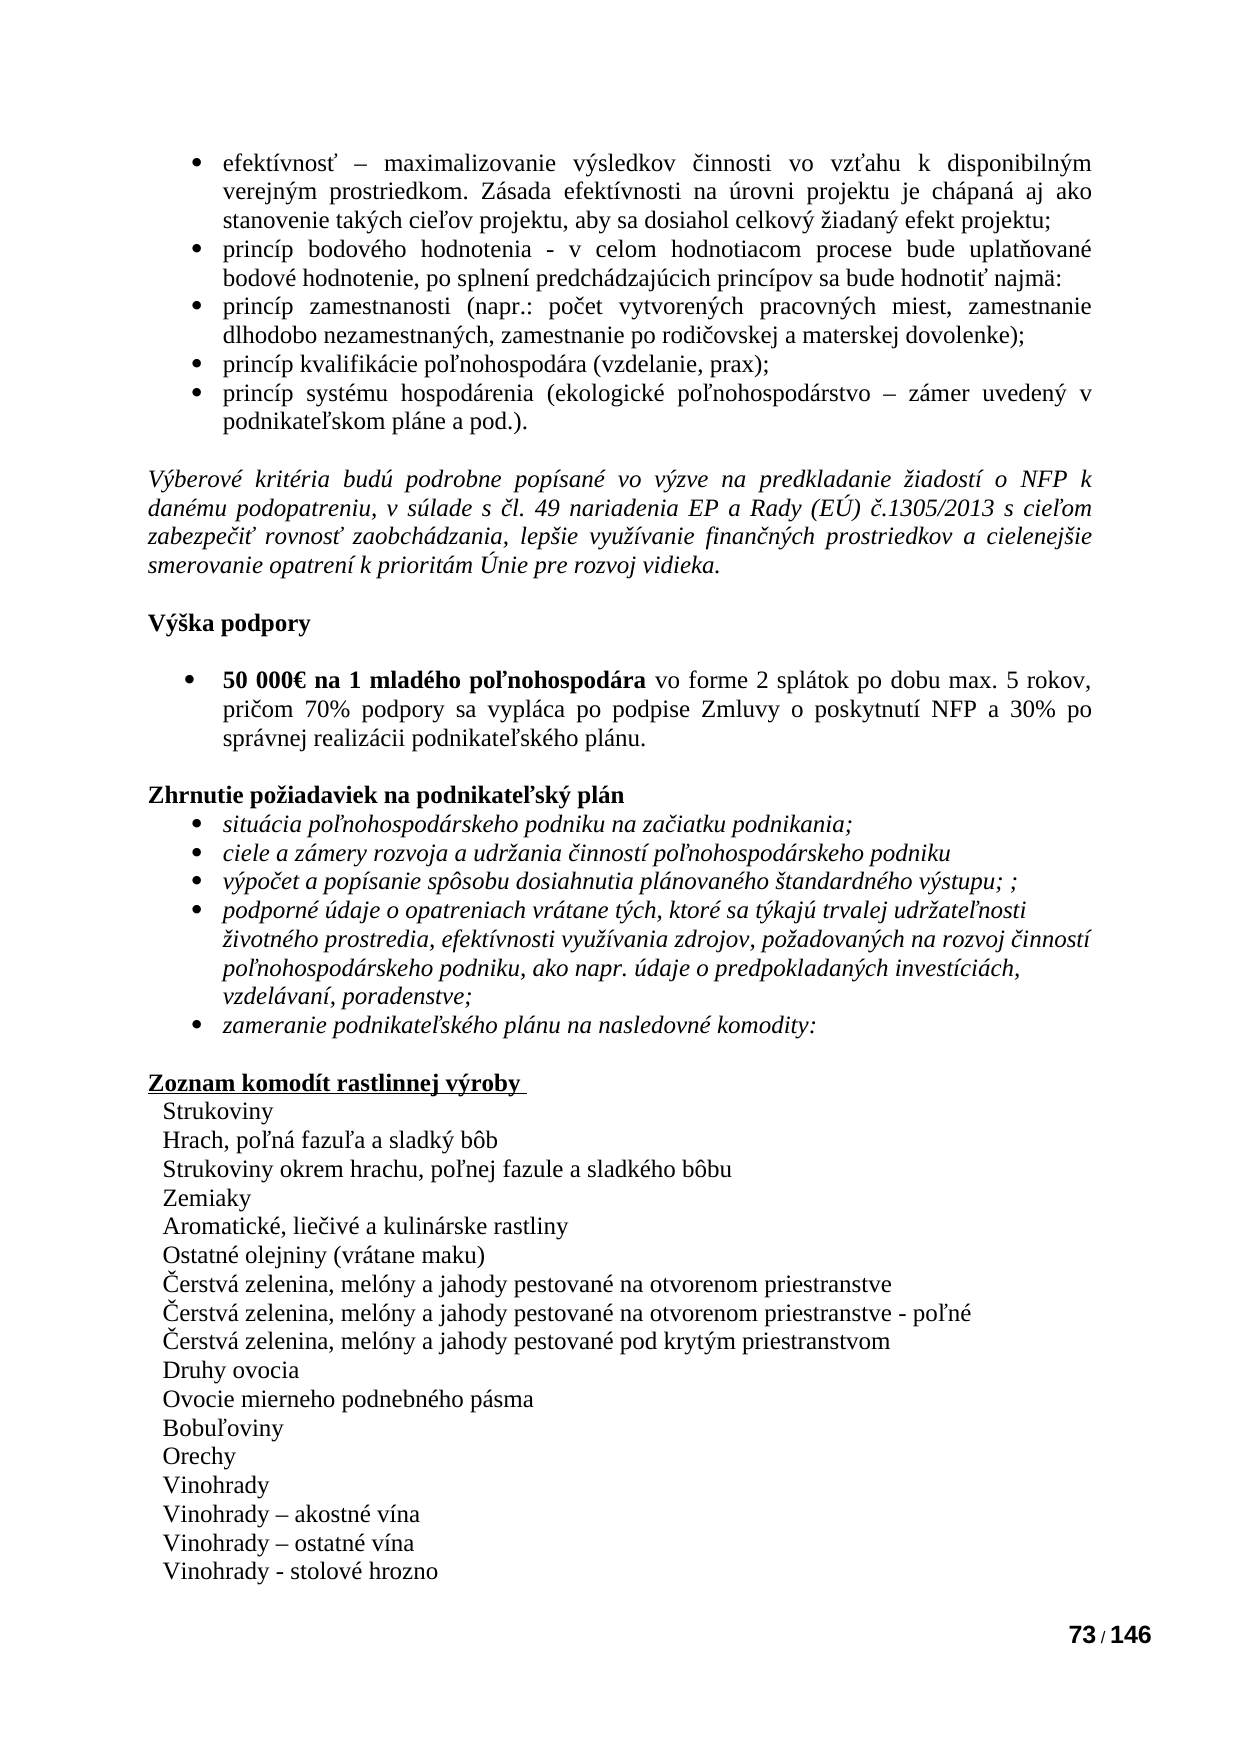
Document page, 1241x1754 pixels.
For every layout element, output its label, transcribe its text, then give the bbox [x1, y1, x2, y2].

list princíp systému hospodárenia (ekologické poľnohospodárstvo – zámer uvedený v podnikateľskom pláne a pod.). [192, 378, 1093, 435]
list situácia poľnohospodárskeho podniku na začiatku podnikania; [192, 809, 1093, 838]
text Čerstvá zelenina, melóny a jahody pestované pod krytým priestranstvom [162, 1326, 1093, 1355]
text Vinohrady - stolové hrozno [162, 1556, 1093, 1585]
list princíp bodového hodnotenia - v celom hodnotiacom procese bude uplatňované bodové hodnotenie, po splnení predchádzajúcich princípov sa bude hodnotiť najmä: [192, 234, 1093, 291]
text Vinohrady [162, 1470, 1093, 1499]
list ciele a zámery rozvoja a udržania činností poľnohospodárskeho podniku [192, 838, 1093, 866]
text Hrach, poľná fazuľa a sladký bôb [162, 1125, 1093, 1154]
list podporné údaje o opatreniach vrátane tých, ktoré sa týkajú trvalej udržateľnosti životného prostredia, efektívnosti využívania zdrojov, požadovaných na rozvoj činností poľnohospodárskeho podniku, ako napr. údaje o predpokladaných investíciách, vzdelávaní, poradenstve; [192, 895, 1093, 1010]
text Výška podpory [148, 608, 1093, 636]
text Ovocie mierneho podnebného pásma [162, 1384, 1093, 1413]
text Zhrnutie požiadaviek na podnikateľský plán [148, 780, 1093, 809]
list princíp zamestnanosti (napr.: počet vytvorených pracovných miest, zamestnanie dlhodobo nezamestnaných, zamestnanie po rodičovskej a materskej dovolenke); [192, 291, 1093, 349]
text Vinohrady – akostné vína [162, 1499, 1093, 1528]
list 50 000€ na 1 mladého poľnohospodára vo forme 2 splátok po dobu max. 5 rokov, pričom 70% podpory sa vypláca po podpise Zmluvy o poskytnutí NFP a 30% po správnej realizácii podnikateľského plánu. [185, 665, 1093, 751]
text Vinohrady – ostatné vína [162, 1528, 1093, 1556]
text Orechy [162, 1441, 1093, 1470]
text Strukoviny okrem hrachu, poľnej fazule a sladkého bôbu [162, 1154, 1093, 1183]
text Zoznam komodít rastlinnej výroby [148, 1068, 1093, 1096]
text Čerstvá zelenina, melóny a jahody pestované na otvorenom priestranstve [162, 1269, 1093, 1298]
list princíp kvalifikácie poľnohospodára (vzdelanie, prax); [192, 349, 1093, 378]
text Aromatické, liečivé a kulinárske rastliny [162, 1211, 1093, 1240]
text Strukoviny [162, 1096, 1093, 1125]
list efektívnosť – maximalizovanie výsledkov činnosti vo vzťahu k disponibilným verejným prostriedkom. Zásada efektívnosti na úrovni projektu je chápaná aj ako stanovenie takých cieľov projektu, aby sa dosiahol celkový žiadaný efekt projektu; [192, 148, 1093, 234]
text Zemiaky [162, 1183, 1093, 1211]
text Výberové kritéria budú podrobne popísané vo výzve na predkladanie žiadostí o NFP k danému podopatreniu, v súlade s čl. 49 nariadenia EP a Rady (EÚ) č.1305/2013 s cieľom zabezpečiť rovnosť zaobchádzania, lepšie využívanie finančných prostriedkov a cielenejšie smerovanie opatrení k prioritám Únie pre rozvoj vidieka. [148, 464, 1093, 579]
text Čerstvá zelenina, melóny a jahody pestované na otvorenom priestranstve - poľné [162, 1298, 1093, 1326]
text Druhy ovocia [162, 1355, 1093, 1384]
text Ostatné olejniny (vrátane maku) [162, 1240, 1093, 1269]
text Bobuľoviny [162, 1413, 1093, 1441]
list zameranie podnikateľského plánu na nasledovné komodity: [192, 1010, 1093, 1039]
list výpočet a popísanie spôsobu dosiahnutia plánovaného štandardného výstupu; ; [192, 866, 1093, 895]
